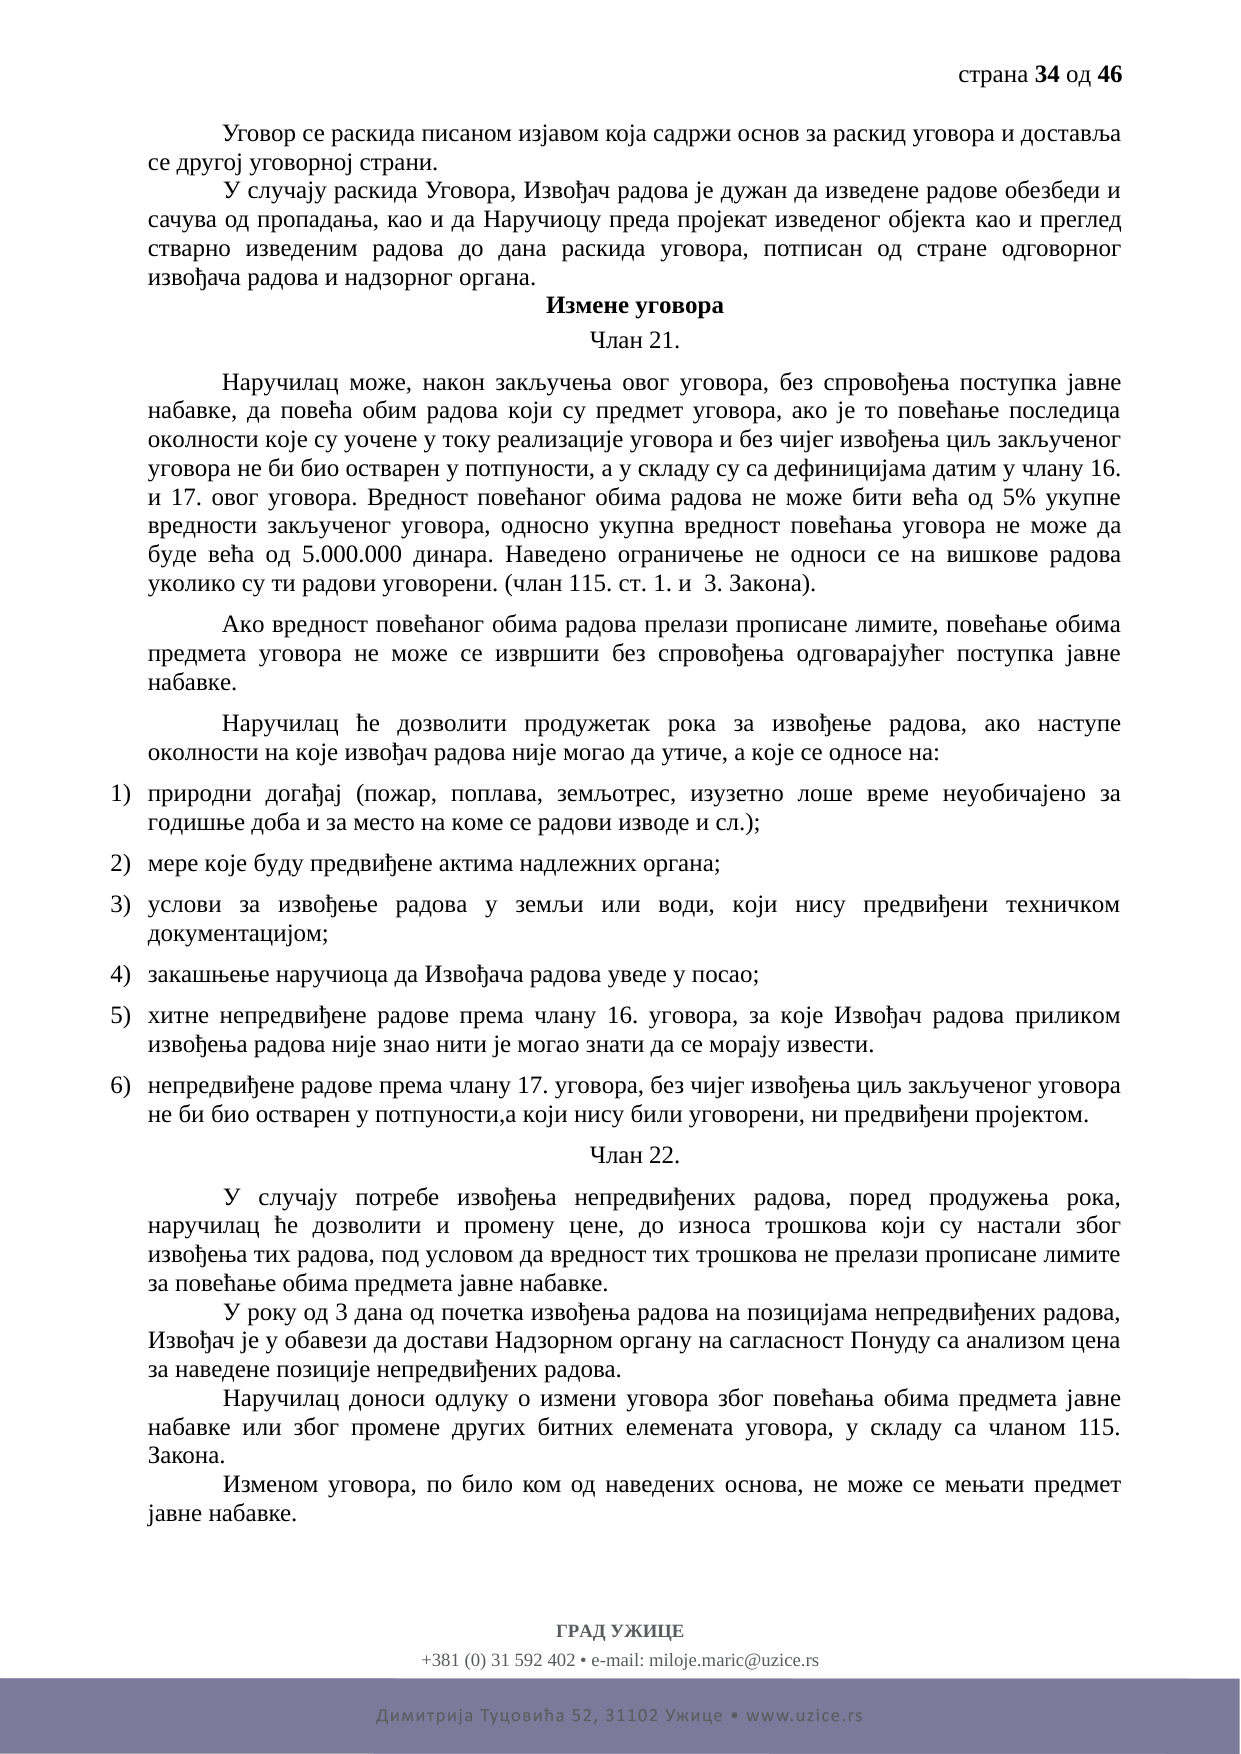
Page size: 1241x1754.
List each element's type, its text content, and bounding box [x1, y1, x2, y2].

list хитне непредвиђене радове према члану 16. уговора, за које Извођач радова приликом извођења радова није знао нити је могао знати да се морају извести. [110, 1001, 1122, 1058]
text Изменом уговора, по било ком од наведених основа, не може се мењати предмет јавне набавке. [148, 1469, 1122, 1527]
text Измене уговора [148, 291, 1122, 319]
text Ако вредност повећаног обима радова прелази прописане лимите, повећање обима предмета уговора не може се извршити без спровођења одговарајућег поступка јавне набавке. [148, 609, 1122, 696]
text Члан 22. [148, 1141, 1122, 1169]
text Члан 21. [148, 326, 1122, 354]
text Наручилац ће дозволити продужетак рока за извођење радова, ако наступе околности на које извођач радова није могао да утиче, а које се односе на: [148, 708, 1122, 766]
list природни догађај (пожар, поплава, земљотрес, изузетно лоше време неуобичајено за годишње доба и за место на коме се радови изводе и сл.); [110, 778, 1122, 836]
list мере које буду предвиђене актима надлежних органа; [110, 848, 1122, 877]
text Уговор се раскида писаном изјавом која садржи основ за раскид уговора и доставља се другој уговорној страни. [148, 118, 1122, 176]
picture [0, 1677, 1240, 1754]
text У случају потребе извођења непредвиђених радова, поред продужења рока, наручилац ће дозволити и промену цене, до износа трошкова који су настали због извођења тих радова, под условом да вредност тих трошкова не прелази прописане лимите за повећање обима предмета јавне набавке. [148, 1182, 1122, 1297]
text У случају раскида Уговора, Извођач радова је дужан да изведене радове обезбеди и сачува од пропадања, као и да Наручиоцу преда пројекат изведеног објекта као и преглед стварно изведеним радова до дана раскида уговора, потписан од стране одговорног извођача радова и надзорног органа. [148, 176, 1122, 291]
list услови за извођење радова у земљи или води, који нису предвиђени техничком документацијом; [110, 889, 1122, 947]
list закашњење наручиоца да Извођача радова уведе у посао; [110, 959, 1122, 988]
list непредвиђене радове према члану 17. уговора, без чијег извођења циљ закљученог уговора не би био остварен у потпуности,а који нису били уговорени, ни предвиђени пројектом. [110, 1071, 1122, 1128]
text Наручилац доноси одлуку о измени уговора због повећања обима предмета јавне набавке или због промене других битних елемената уговора, у складу са чланом 115. Закона. [148, 1383, 1122, 1469]
text Наручилац може, након закључења овог уговора, без спровођења поступка јавне набавке, да повећа обим радова који су предмет уговора, ако је то повећање последица околности које су уочене у току реализације уговора и без чијег извођења циљ закљученог уговора не би био остварен у потпуности, а у складу су са дефиницијама датим у члану 16. и 17. овог уговора. Вредност повећаног обима радова не може бити већа од 5% укупне вредности закљученог уговора, односно укупна вредност повећања уговора не може да буде већа од 5.000.000 динара. Наведено ограничење не односи се на вишкове радова уколико су ти радови уговорени. (члан 115. ст. 1. и 3. Закона). [148, 367, 1122, 597]
text У року од 3 дана од почетка извођења радова на позицијама непредвиђених радова, Извођач је у обавези да достави Надзорном органу на сагласност Понуду са анализом цена за наведене позиције непредвиђених радова. [148, 1297, 1122, 1383]
